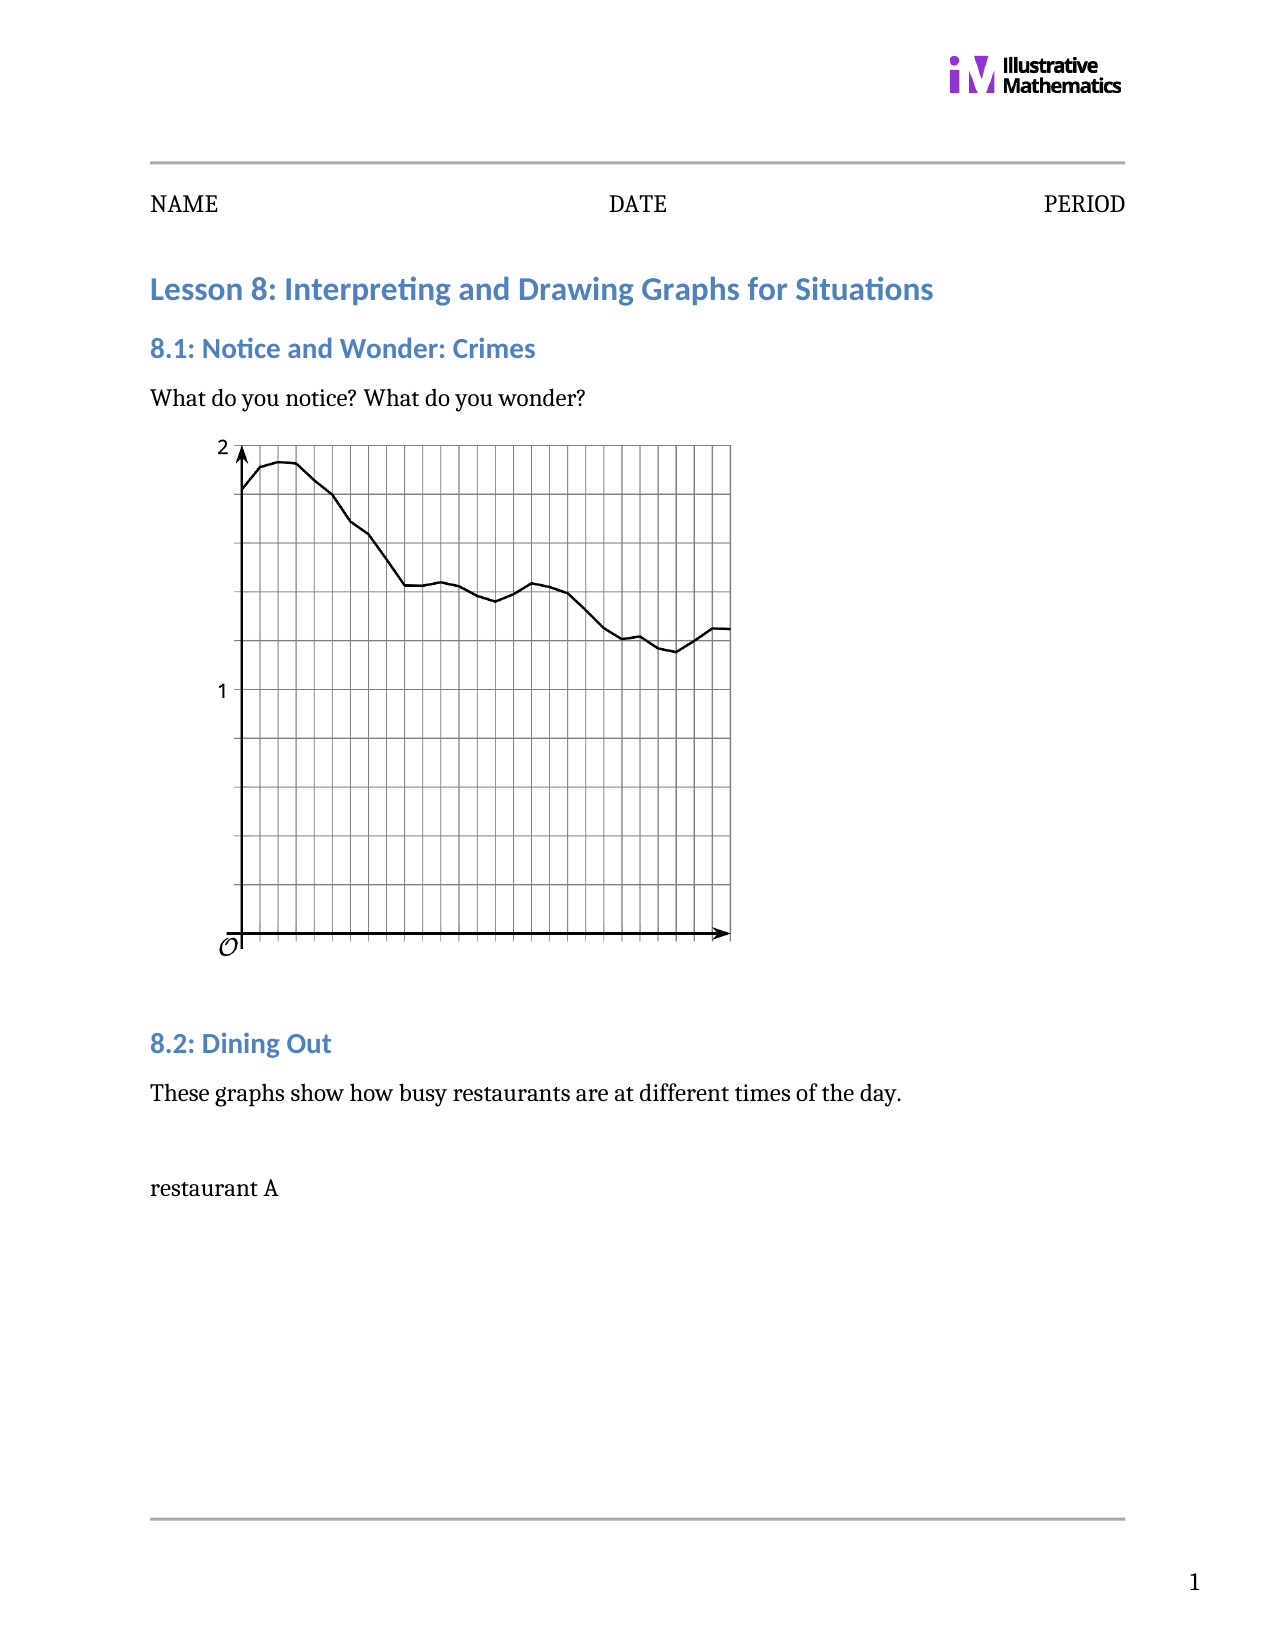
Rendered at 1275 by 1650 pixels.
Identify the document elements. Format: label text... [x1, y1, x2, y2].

text restaurant A [150, 1174, 1125, 1203]
subtitle 8.2: Dining Out [150, 1025, 1125, 1061]
picture [949, 55, 1121, 93]
text These graphs show how busy restaurants are at different times of the day. [150, 1079, 1125, 1108]
subtitle Lesson 8: Interpreting and Drawing Graphs for Situations [150, 268, 1125, 309]
text What do you notice? What do you wonder? [150, 384, 1125, 413]
subtitle 8.1: Notice and Wonder: Crimes [150, 330, 1125, 366]
picture [168, 431, 760, 1004]
